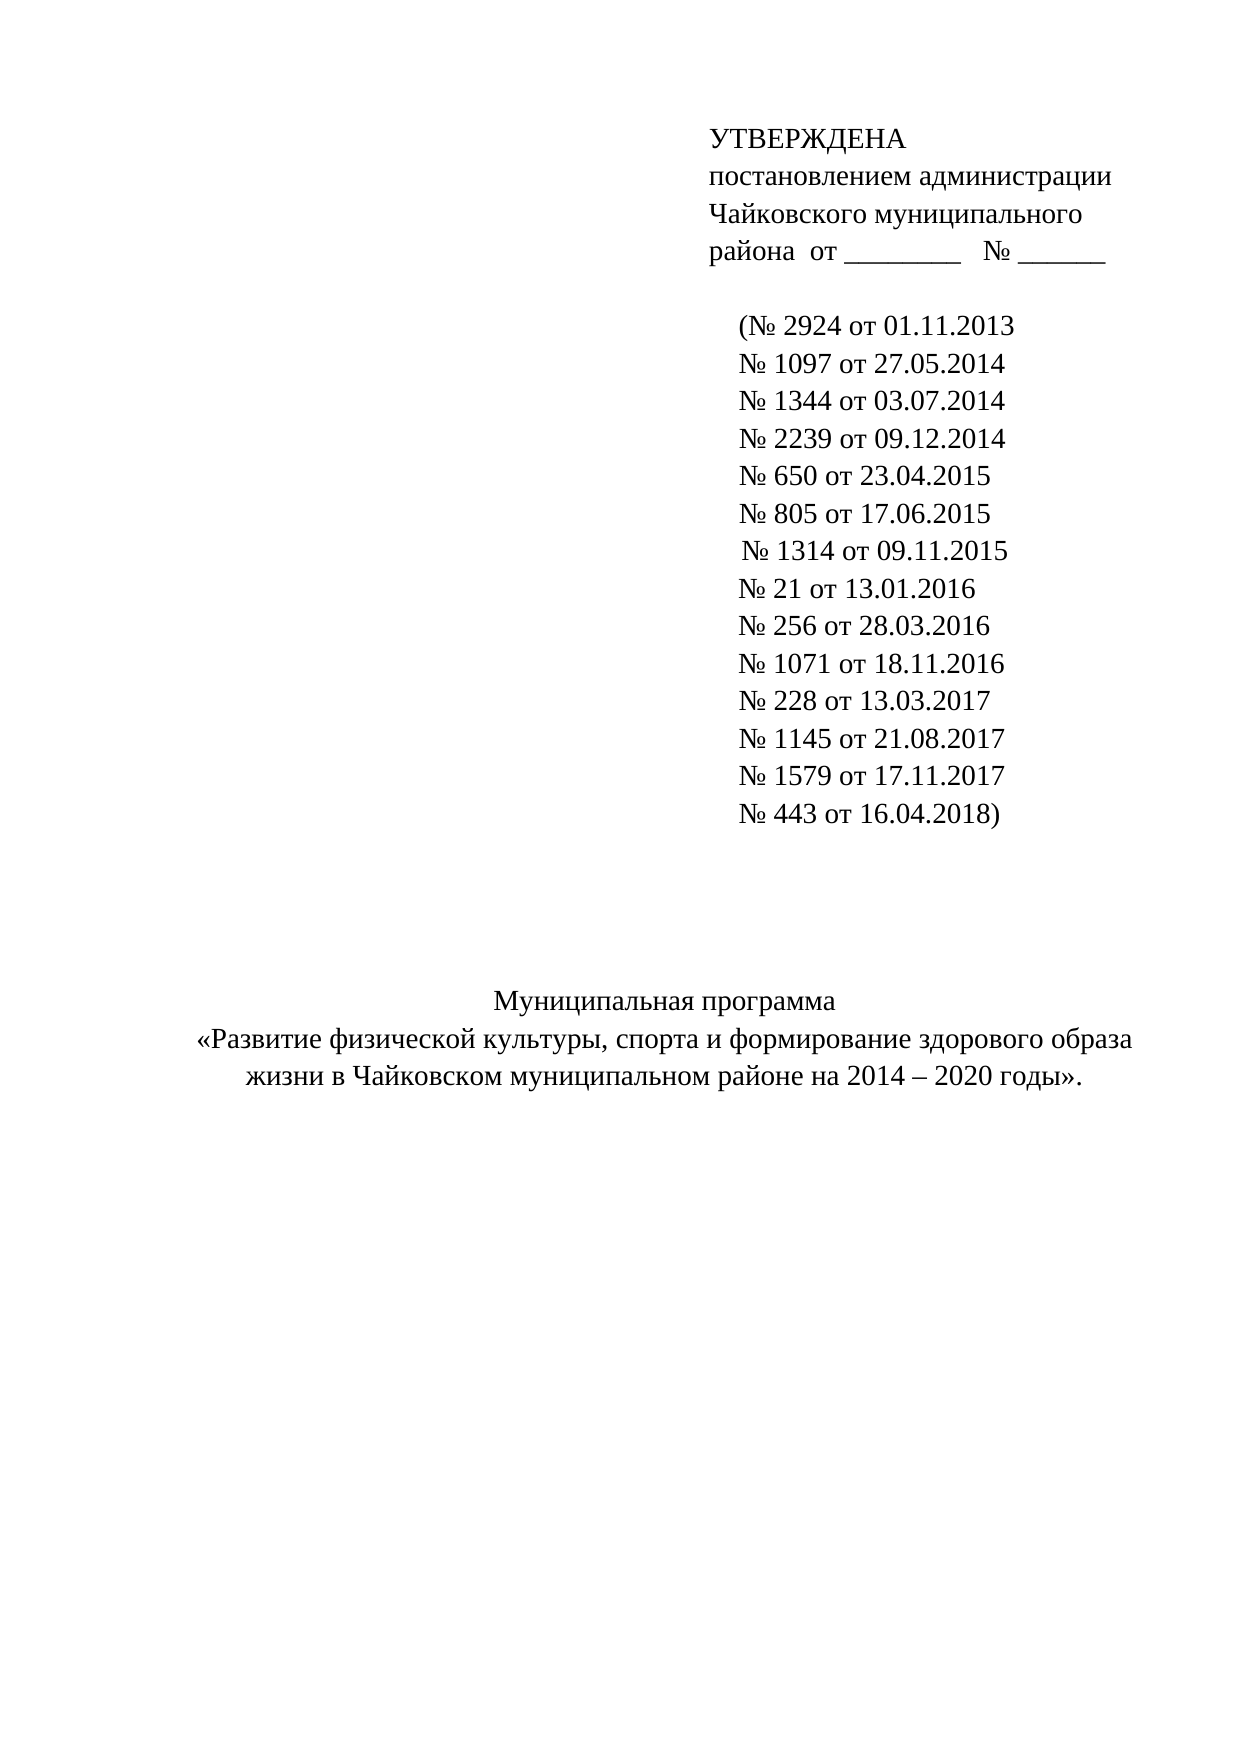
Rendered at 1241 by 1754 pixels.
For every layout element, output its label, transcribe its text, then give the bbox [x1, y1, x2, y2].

list «Развитие физической культуры, спорта и формирование здорового образа жизни в Чайковском муниципальном районе на 2014 – 2020 годы». [177, 1018, 1152, 1093]
text № 805 от 17.06.2015 [177, 493, 1152, 531]
subtitle № 1145 от 21.08.2017 [709, 718, 1152, 756]
subtitle № 443 от 16.04.2018) [709, 793, 1152, 831]
text № 1314 от 09.11.2015 [177, 531, 1152, 568]
text постановлением администрации [709, 156, 1152, 193]
subtitle (№ 2924 от 01.11.2013 [738, 306, 1152, 343]
subtitle № 1579 от 17.11.2017 [709, 756, 1152, 793]
text № 650 от 23.04.2015 [177, 456, 1152, 493]
text Чайковского муниципального района от ________ № ______ [709, 193, 1152, 268]
text № 1097 от 27.05.2014 [738, 343, 1152, 381]
text № 1344 от 03.07.2014 [738, 381, 1152, 418]
subtitle № 256 от 28.03.2016 [709, 606, 1152, 643]
subtitle № 228 от 13.03.2017 [709, 681, 1152, 718]
subtitle № 21 от 13.01.2016 [709, 568, 1152, 606]
subtitle № 1071 от 18.11.2016 [709, 643, 1152, 681]
subtitle УТВЕРЖДЕНА [709, 118, 1152, 156]
list Муниципальная программа [177, 981, 1152, 1018]
text № 2239 от 09.12.2014 [177, 418, 1152, 456]
